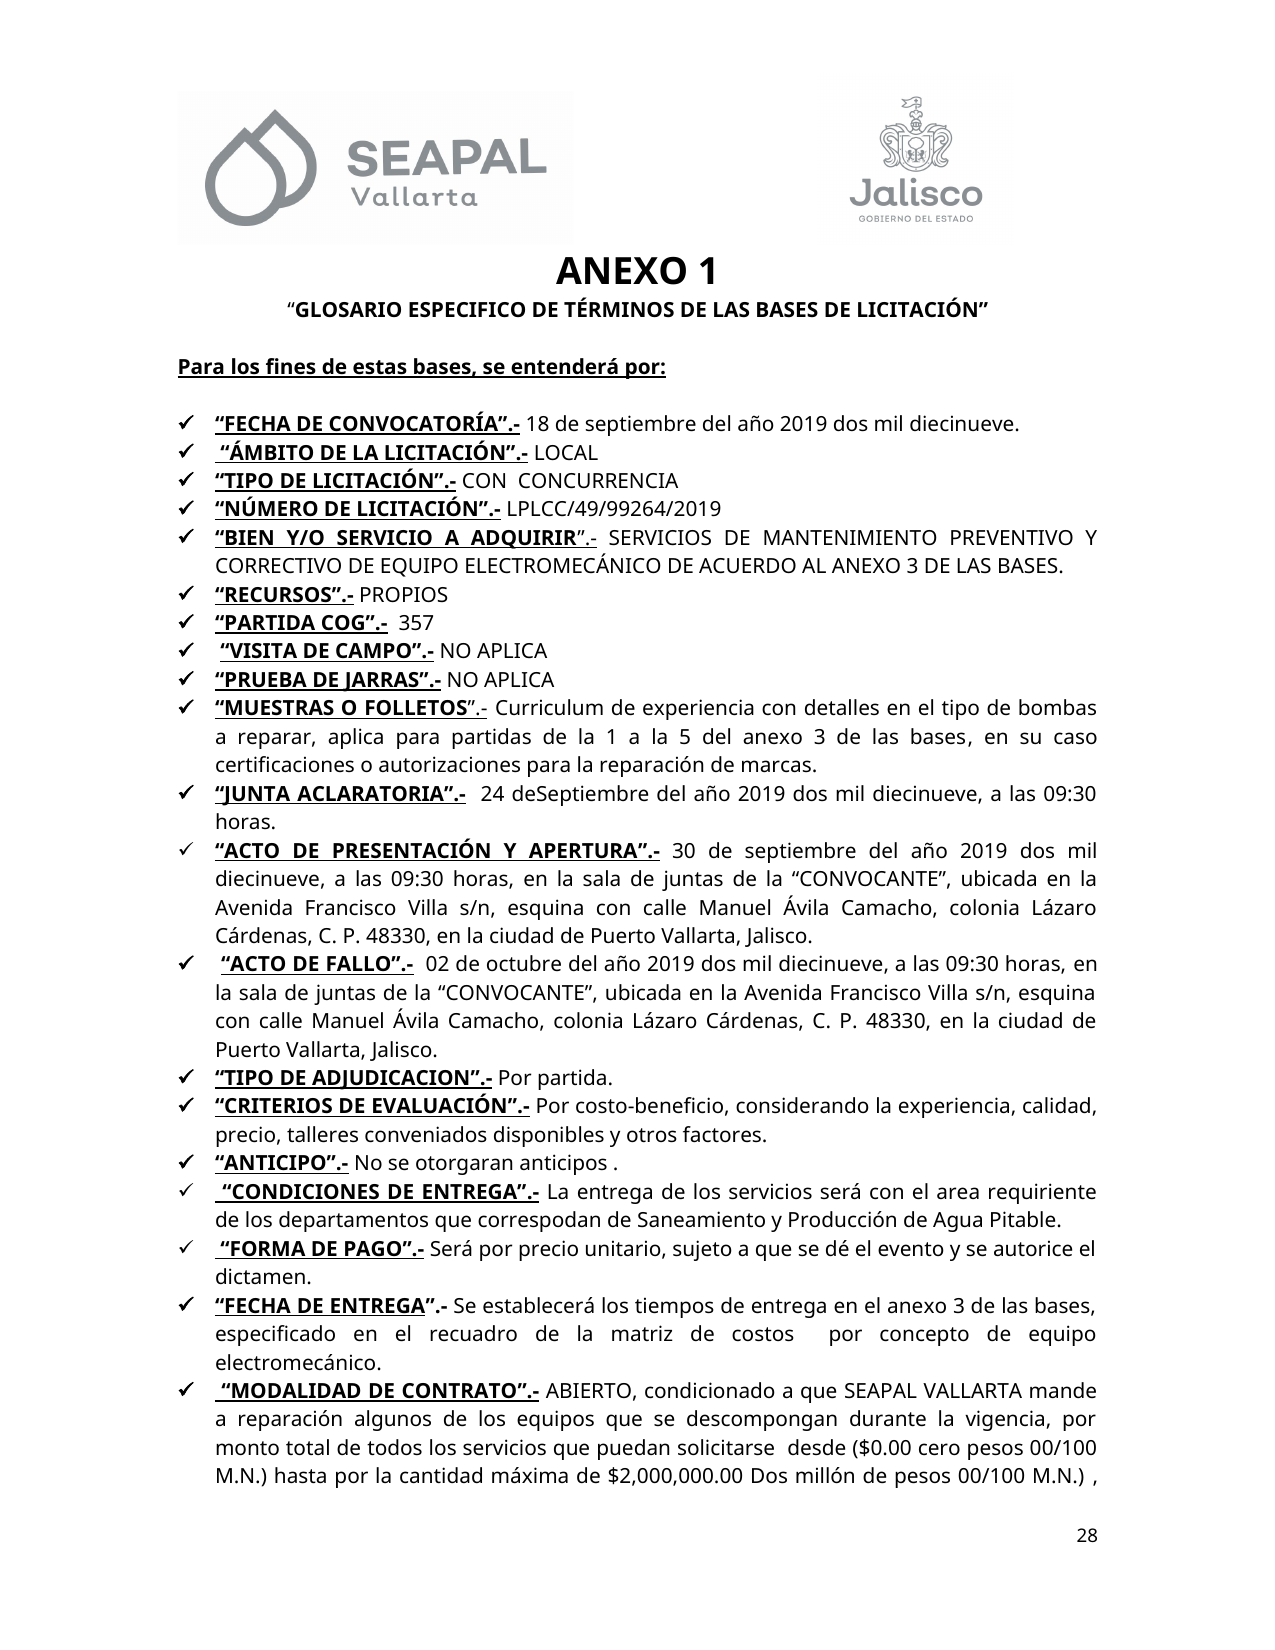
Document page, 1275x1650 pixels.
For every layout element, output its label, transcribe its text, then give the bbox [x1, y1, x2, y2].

list “RECURSOS”.- PROPIOS [177, 580, 1098, 608]
list “MUESTRAS O FOLLETOS”.- Curriculum de experiencia con detalles en el tipo de bombas a reparar, aplica para partidas de la 1 a la 5 del anexo 3 de las bases, en su caso certificaciones o autorizaciones para la reparación de marcas. [177, 693, 1098, 779]
list “PARTIDA COG”.- 357 [177, 608, 1098, 637]
picture [817, 73, 1015, 245]
list “ANTICIPO”.- No se otorgaran anticipos . [177, 1148, 1098, 1177]
list “CRITERIOS DE EVALUACIÓN”.- Por costo-beneficio, considerando la experiencia, calidad, precio, talleres conveniados disponibles y otros factores. [177, 1092, 1098, 1148]
picture [177, 91, 574, 245]
list “JUNTA ACLARATORIA”.- 24 deSeptiembre del año 2019 dos mil diecinueve, a las 09:30 horas. [177, 779, 1098, 836]
text “GLOSARIO ESPECIFICO DE TÉRMINOS DE LAS BASES DE LICITACIÓN” [177, 295, 1098, 324]
list “TIPO DE LICITACIÓN”.- CON CONCURRENCIA [177, 466, 1098, 494]
text ANEXO 1 [177, 244, 1098, 295]
list “FECHA DE CONVOCATORÍA”.- 18 de septiembre del año 2019 dos mil diecinueve. [177, 409, 1098, 438]
list “ACTO DE PRESENTACIÓN Y APERTURA”.- 30 de septiembre del año 2019 dos mil diecinueve, a las 09:30 horas, en la sala de juntas de la “CONVOCANTE”, ubicada en la Avenida Francisco Villa s/n, esquina con calle Manuel Ávila Camacho, colonia Lázaro Cárdenas, C. P. 48330, en la ciudad de Puerto Vallarta, Jalisco. [177, 836, 1098, 949]
list “FORMA DE PAGO”.- Será por precio unitario, sujeto a que se dé el evento y se autorice el dictamen. [177, 1234, 1098, 1291]
list “TIPO DE ADJUDICACION”.- Por partida. [177, 1063, 1098, 1092]
list “PRUEBA DE JARRAS”.- NO APLICA [177, 665, 1098, 693]
text Para los fines de estas bases, se entenderá por: [177, 352, 1098, 381]
list “NÚMERO DE LICITACIÓN”.- LPLCC/49/99264/2019 [177, 494, 1098, 523]
list “ÁMBITO DE LA LICITACIÓN”.- LOCAL [177, 438, 1098, 466]
list “CONDICIONES DE ENTREGA”.- La entrega de los servicios será con el area requiriente de los departamentos que correspodan de Saneamiento y Producción de Agua Pitable. [177, 1177, 1098, 1234]
list “BIEN Y/O SERVICIO A ADQUIRIR”.- SERVICIOS DE MANTENIMIENTO PREVENTIVO Y CORRECTIVO DE EQUIPO ELECTROMECÁNICO DE ACUERDO AL ANEXO 3 DE LAS BASES. [177, 523, 1098, 580]
list “VISITA DE CAMPO”.- NO APLICA [177, 637, 1098, 665]
list “FECHA DE ENTREGA”.- Se establecerá los tiempos de entrega en el anexo 3 de las bases, especificado en el recuadro de la matriz de costos por concepto de equipo electromecánico. [177, 1291, 1098, 1376]
list “ACTO DE FALLO”.- 02 de octubre del año 2019 dos mil diecinueve, a las 09:30 horas, en la sala de juntas de la “CONVOCANTE”, ubicada en la Avenida Francisco Villa s/n, esquina con calle Manuel Ávila Camacho, colonia Lázaro Cárdenas, C. P. 48330, en la ciudad de Puerto Vallarta, Jalisco. [177, 949, 1098, 1063]
